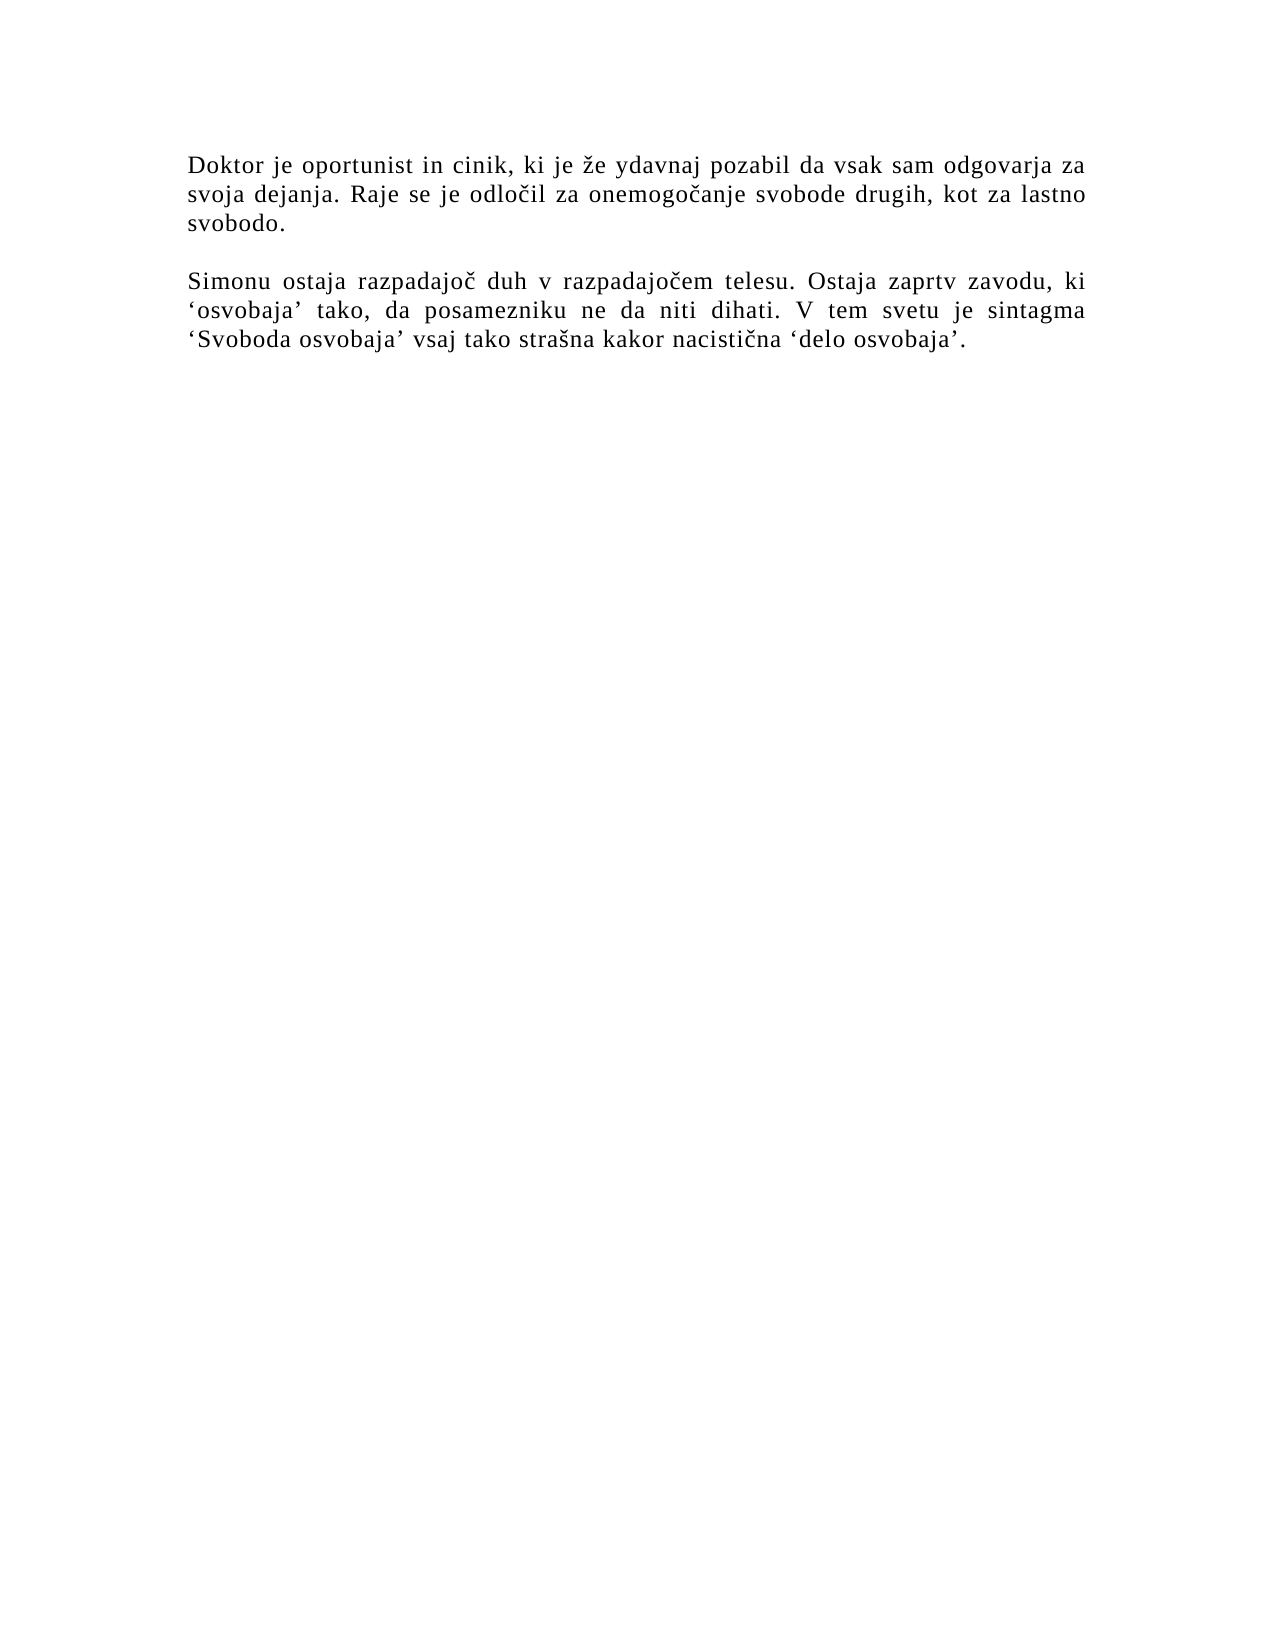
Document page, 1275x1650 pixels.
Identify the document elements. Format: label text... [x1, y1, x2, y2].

text Simonu ostaja razpadajoč duh v razpadajočem telesu. Ostaja zaprtv zavodu, ki ‘osvobaja’ tako, da posamezniku ne da niti dihati. V tem svetu je sintagma ‘Svoboda osvobaja’ vsaj tako strašna kakor nacistična ‘delo osvobaja’. [187, 266, 1087, 353]
text Doktor je oportunist in cinik, ki je že ydavnaj pozabil da vsak sam odgovarja za svoja dejanja. Raje se je odločil za onemogočanje svobode drugih, kot za lastno svobodo. [187, 150, 1087, 237]
